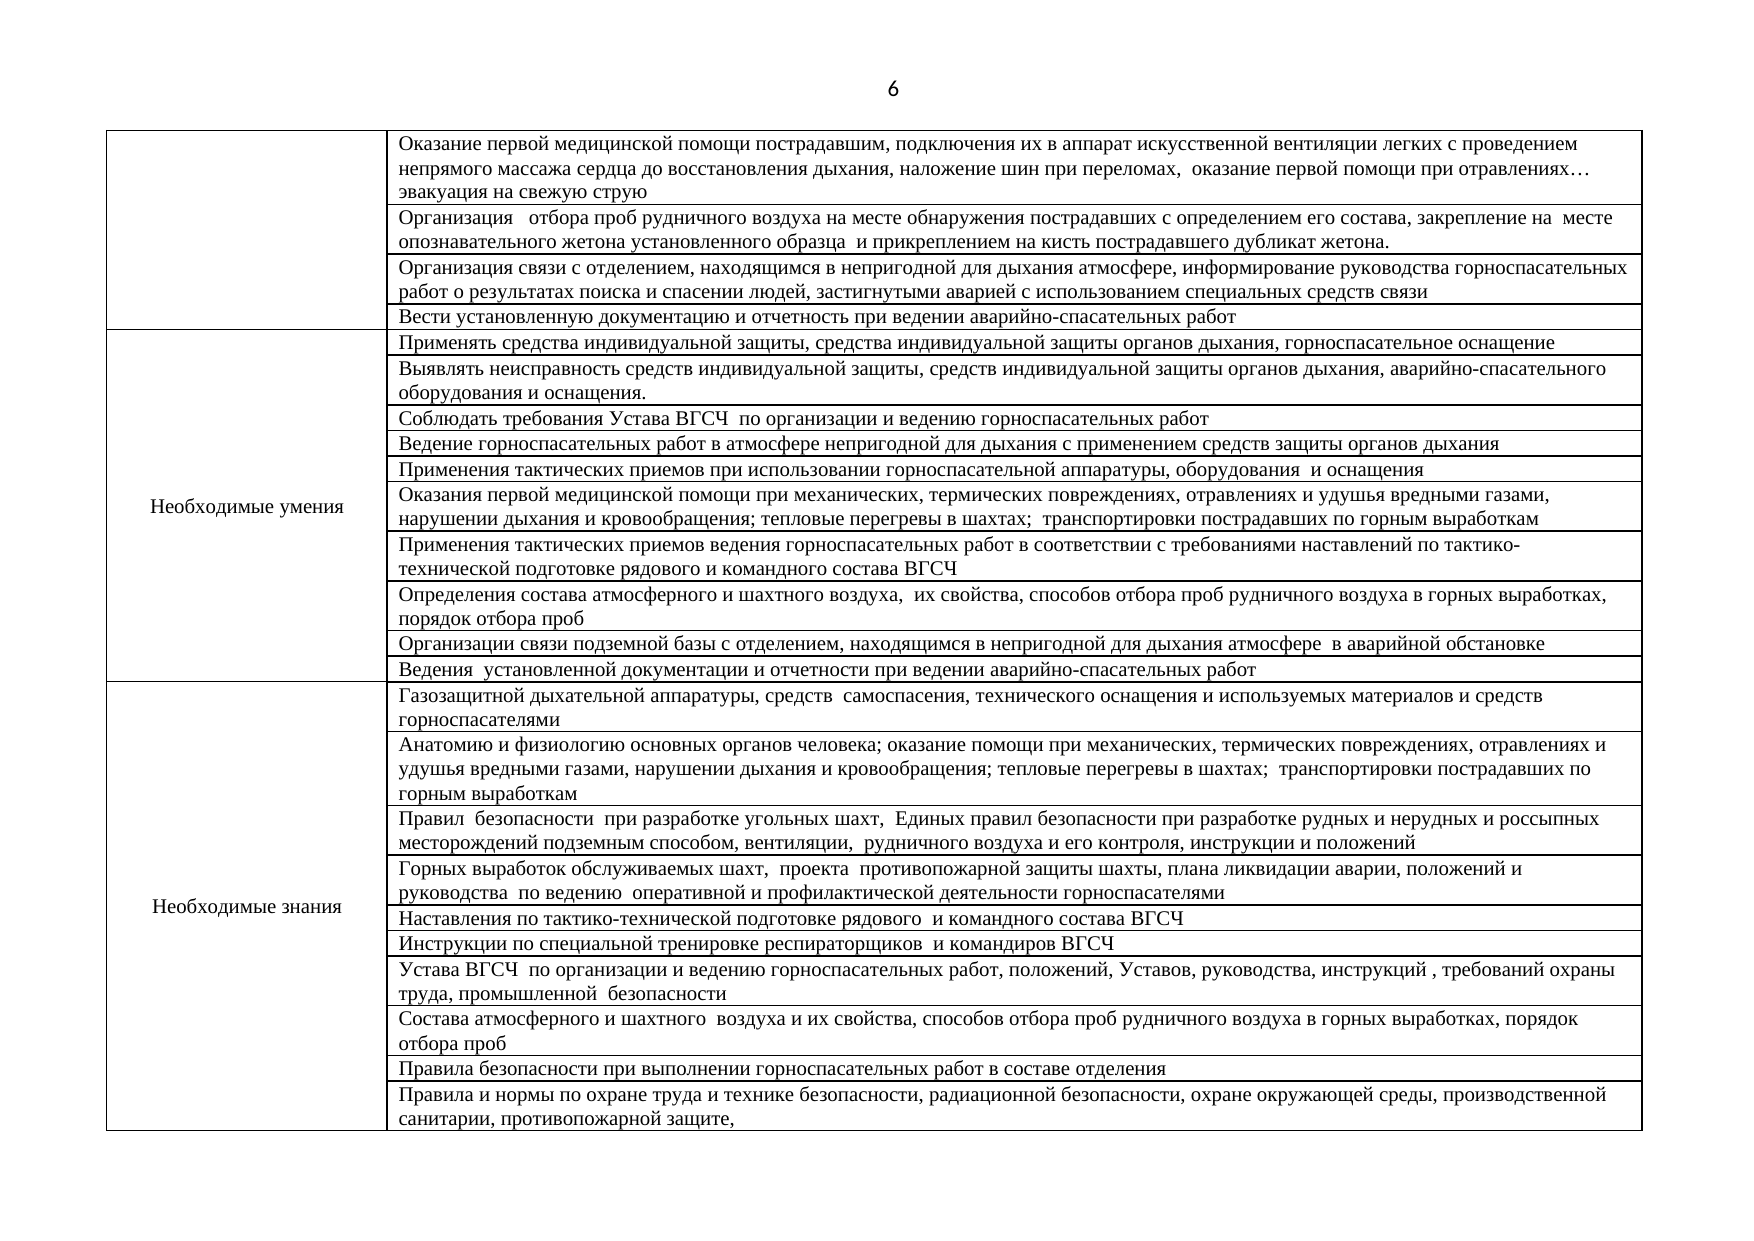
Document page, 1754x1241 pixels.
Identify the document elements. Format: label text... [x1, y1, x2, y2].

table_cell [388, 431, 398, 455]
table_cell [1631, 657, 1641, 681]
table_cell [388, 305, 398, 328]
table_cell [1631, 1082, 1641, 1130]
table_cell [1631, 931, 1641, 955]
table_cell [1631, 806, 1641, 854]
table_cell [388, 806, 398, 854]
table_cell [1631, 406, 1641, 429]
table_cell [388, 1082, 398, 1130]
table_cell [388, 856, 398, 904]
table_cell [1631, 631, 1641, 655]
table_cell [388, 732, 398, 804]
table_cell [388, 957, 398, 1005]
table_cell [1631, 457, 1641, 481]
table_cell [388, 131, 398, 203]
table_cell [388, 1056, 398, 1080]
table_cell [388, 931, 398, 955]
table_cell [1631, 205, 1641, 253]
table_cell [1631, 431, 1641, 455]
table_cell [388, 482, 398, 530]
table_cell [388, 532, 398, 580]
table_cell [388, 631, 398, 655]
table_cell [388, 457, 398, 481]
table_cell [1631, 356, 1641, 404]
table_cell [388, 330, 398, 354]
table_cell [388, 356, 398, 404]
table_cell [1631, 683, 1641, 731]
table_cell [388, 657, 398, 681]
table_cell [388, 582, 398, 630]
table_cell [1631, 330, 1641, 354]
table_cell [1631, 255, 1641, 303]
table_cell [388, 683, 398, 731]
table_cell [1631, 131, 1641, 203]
table_cell Необходимые знания [107, 682, 386, 1130]
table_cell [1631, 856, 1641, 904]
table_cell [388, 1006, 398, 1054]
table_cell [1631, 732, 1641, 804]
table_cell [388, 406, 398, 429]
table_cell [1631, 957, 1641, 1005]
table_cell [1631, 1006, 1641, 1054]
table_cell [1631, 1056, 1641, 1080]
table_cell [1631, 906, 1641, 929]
table_cell Необходимые умения [107, 330, 386, 681]
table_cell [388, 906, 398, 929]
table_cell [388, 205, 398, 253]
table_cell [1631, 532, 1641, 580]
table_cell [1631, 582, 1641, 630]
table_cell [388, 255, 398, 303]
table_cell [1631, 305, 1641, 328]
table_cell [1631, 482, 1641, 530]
